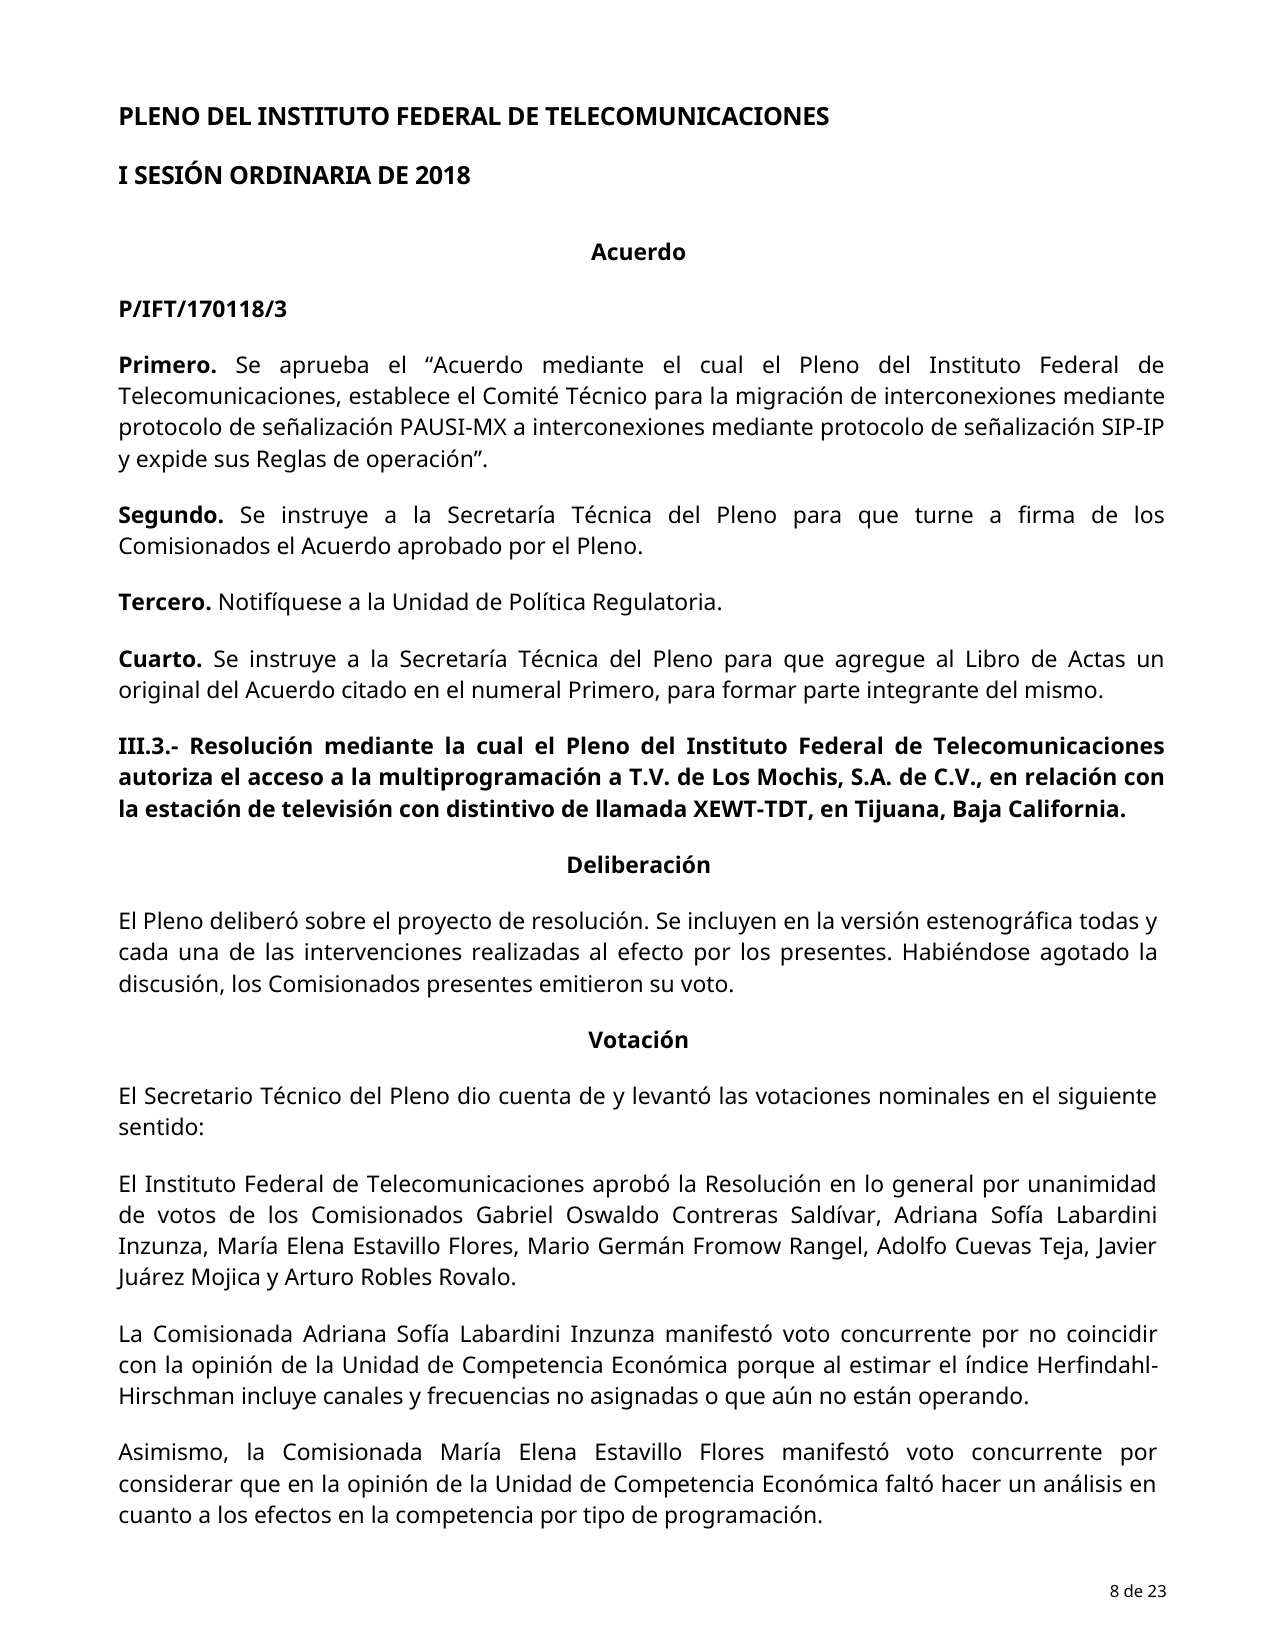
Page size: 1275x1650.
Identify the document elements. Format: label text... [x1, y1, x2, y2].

text Votación [118, 1024, 1159, 1055]
text Segundo. Se instruye a la Secretaría Técnica del Pleno para que turne a firma de los Comisionados el Acuerdo aprobado por el Pleno. [118, 499, 1166, 561]
text La Comisionada Adriana Sofía Labardini Inzunza manifestó voto concurrente por no coincidir con la opinión de la Unidad de Competencia Económica porque al estimar el índice Herfindahl-Hirschman incluye canales y frecuencias no asignadas o que aún no están operando. [118, 1317, 1159, 1411]
text Cuarto. Se instruye a la Secretaría Técnica del Pleno para que agregue al Libro de Actas un original del Acuerdo citado en el numeral Primero, para formar parte integrante del mismo. [118, 642, 1166, 705]
list Primero. Se aprueba el “Acuerdo mediante el cual el Pleno del Instituto Federal de Telecomunicaciones, establece el Comité Técnico para la migración de interconexiones mediante protocolo de señalización PAUSI-MX a interconexiones mediante protocolo de señalización SIP-IP y expide sus Reglas de operación”. [118, 349, 1166, 474]
text III.3.- Resolución mediante la cual el Pleno del Instituto Federal de Telecomunicaciones autoriza el acceso a la multiprogramación a T.V. de Los Mochis, S.A. de C.V., en relación con la estación de televisión con distintivo de llamada XEWT-TDT, en Tijuana, Baja California. [118, 730, 1166, 824]
text El Pleno deliberó sobre el proyecto de resolución. Se incluyen en la versión estenográfica todas y cada una de las intervenciones realizadas al efecto por los presentes. Habiéndose agotado la discusión, los Comisionados presentes emitieron su voto. [118, 905, 1159, 999]
text Asimismo, la Comisionada María Elena Estavillo Flores manifestó voto concurrente por considerar que en la opinión de la Unidad de Competencia Económica faltó hacer un análisis en cuanto a los efectos en la competencia por tipo de programación. [118, 1436, 1159, 1530]
text Acuerdo [118, 236, 1159, 267]
text P/IFT/170118/3 [118, 292, 1166, 324]
text El Secretario Técnico del Pleno dio cuenta de y levantó las votaciones nominales en el siguiente sentido: [118, 1080, 1159, 1142]
text Deliberación [118, 849, 1159, 880]
text Tercero. Notifíquese a la Unidad de Política Regulatoria. [118, 586, 1166, 617]
text El Instituto Federal de Telecomunicaciones aprobó la Resolución en lo general por unanimidad de votos de los Comisionados Gabriel Oswaldo Contreras Saldívar, Adriana Sofía Labardini Inzunza, María Elena Estavillo Flores, Mario Germán Fromow Rangel, Adolfo Cuevas Teja, Javier Juárez Mojica y Arturo Robles Rovalo. [118, 1167, 1159, 1292]
